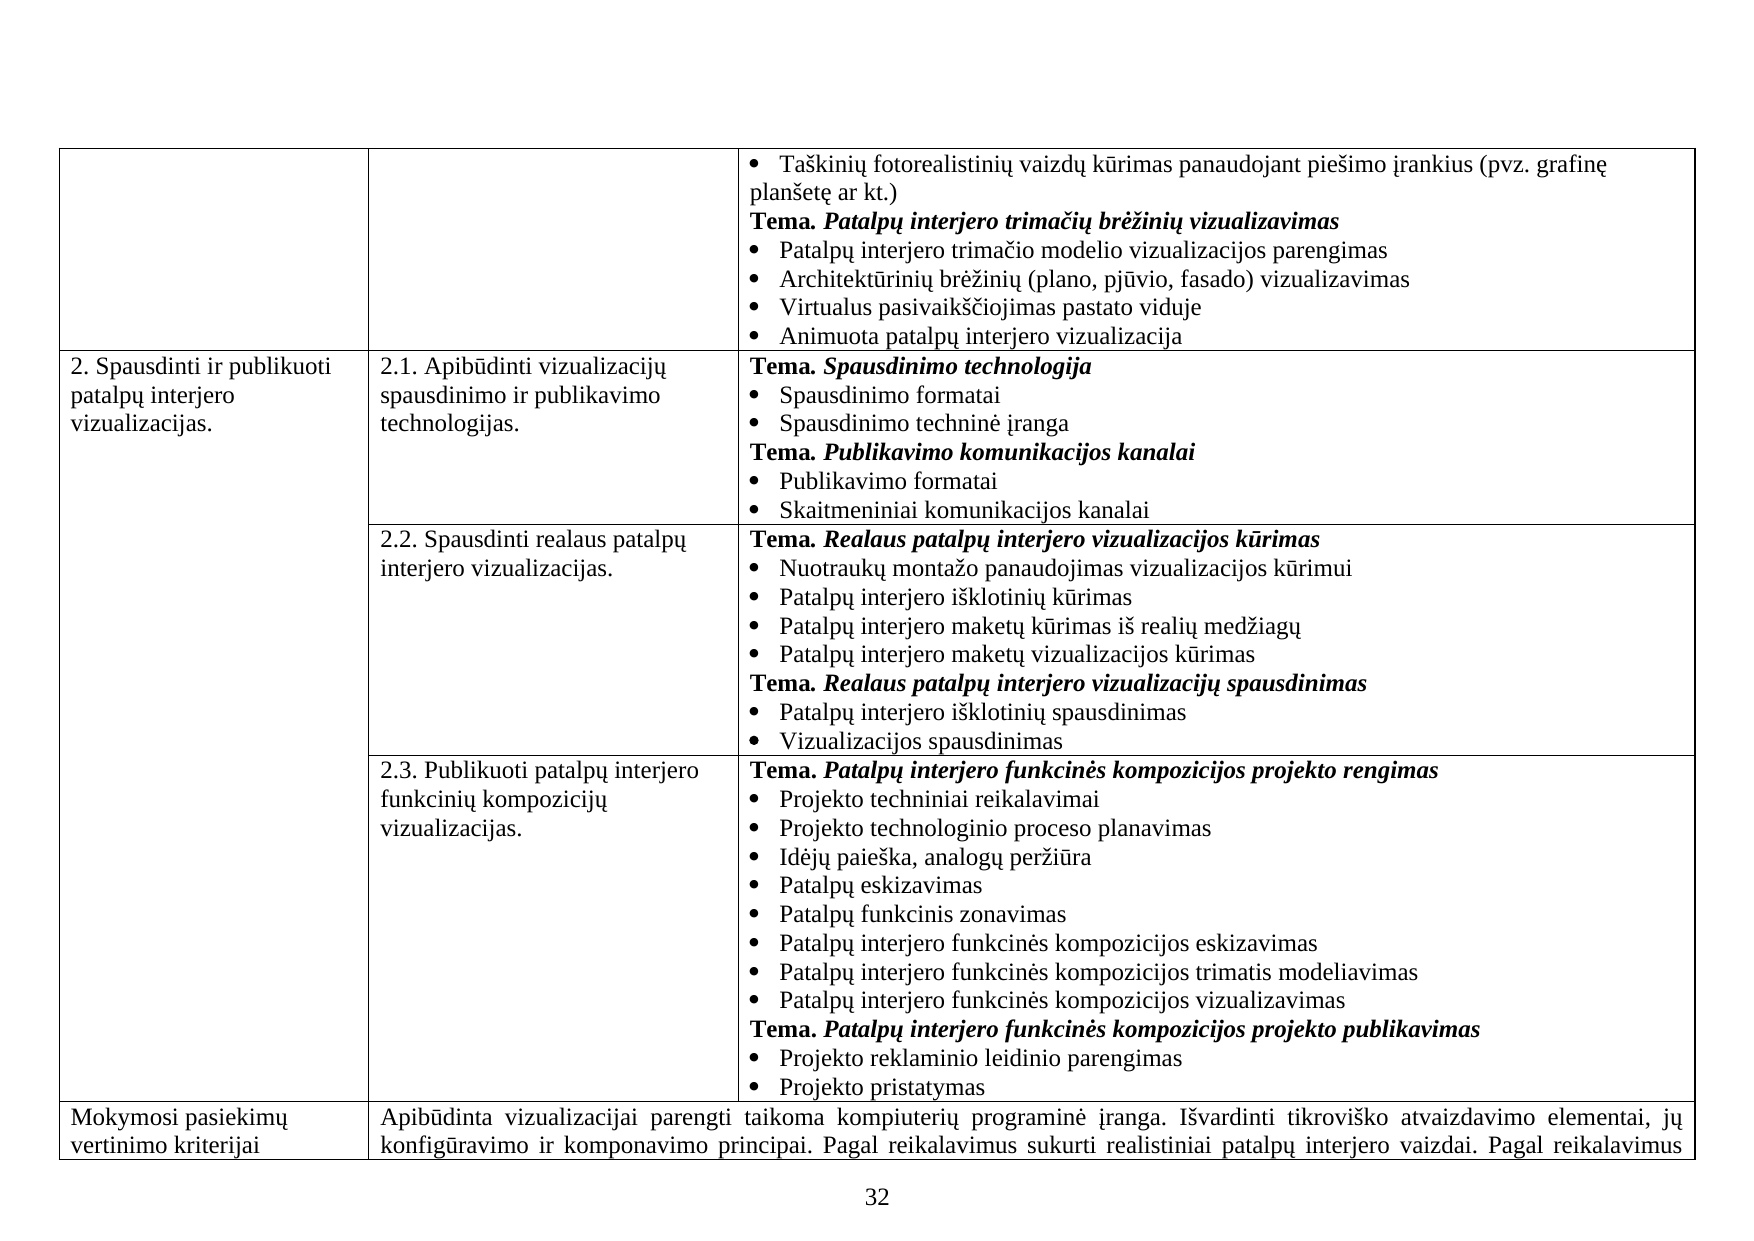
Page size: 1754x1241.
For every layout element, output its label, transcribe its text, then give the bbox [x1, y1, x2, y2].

table_cell 2.1. Apibūdinti vizualizacijų spausdinimo ir publikavimo technologijas. [369, 351, 738, 523]
table_cell 2.3. Publikuoti patalpų interjero funkcinių kompozicijų vizualizacijas. [369, 756, 738, 1101]
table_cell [369, 1102, 1694, 1159]
table_cell Tema. Realaus patalpų interjero vizualizacijos kūrimas Nuotraukų montažo panaudojimas vizualizacijos kūrimui Patalpų interjero išklotinių kūrimas Patalpų interjero maketų kūrimas iš realių medžiagų Patalpų interjero maketų vizualizacijos kūrimas Tema. Realaus patalpų interjero vizualizacijų spausdinimas Patalpų interjero išklotinių spausdinimas Vizualizacijos spausdinimas [739, 525, 1694, 754]
table_cell 2.2. Spausdinti realaus patalpų interjero vizualizacijas. [369, 525, 738, 754]
table_cell 2. Spausdinti ir publikuoti patalpų interjero vizualizacijas. [60, 351, 368, 1101]
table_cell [369, 149, 738, 350]
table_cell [739, 149, 1694, 350]
table_cell Tema. Patalpų interjero funkcinės kompozicijos projekto rengimas Projekto techniniai reikalavimai Projekto technologinio proceso planavimas Idėjų paieška, analogų peržiūra Patalpų eskizavimas Patalpų funkcinis zonavimas Patalpų interjero funkcinės kompozicijos eskizavimas Patalpų interjero funkcinės kompozicijos trimatis modeliavimas Patalpų interjero funkcinės kompozicijos vizualizavimas Tema. Patalpų interjero funkcinės kompozicijos projekto publikavimas Projekto reklaminio leidinio parengimas Projekto pristatymas [739, 756, 1694, 1101]
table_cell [60, 1102, 368, 1159]
table_cell Tema. Spausdinimo technologija Spausdinimo formatai Spausdinimo techninė įranga Tema. Publikavimo komunikacijos kanalai Publikavimo formatai Skaitmeniniai komunikacijos kanalai [739, 351, 1694, 523]
